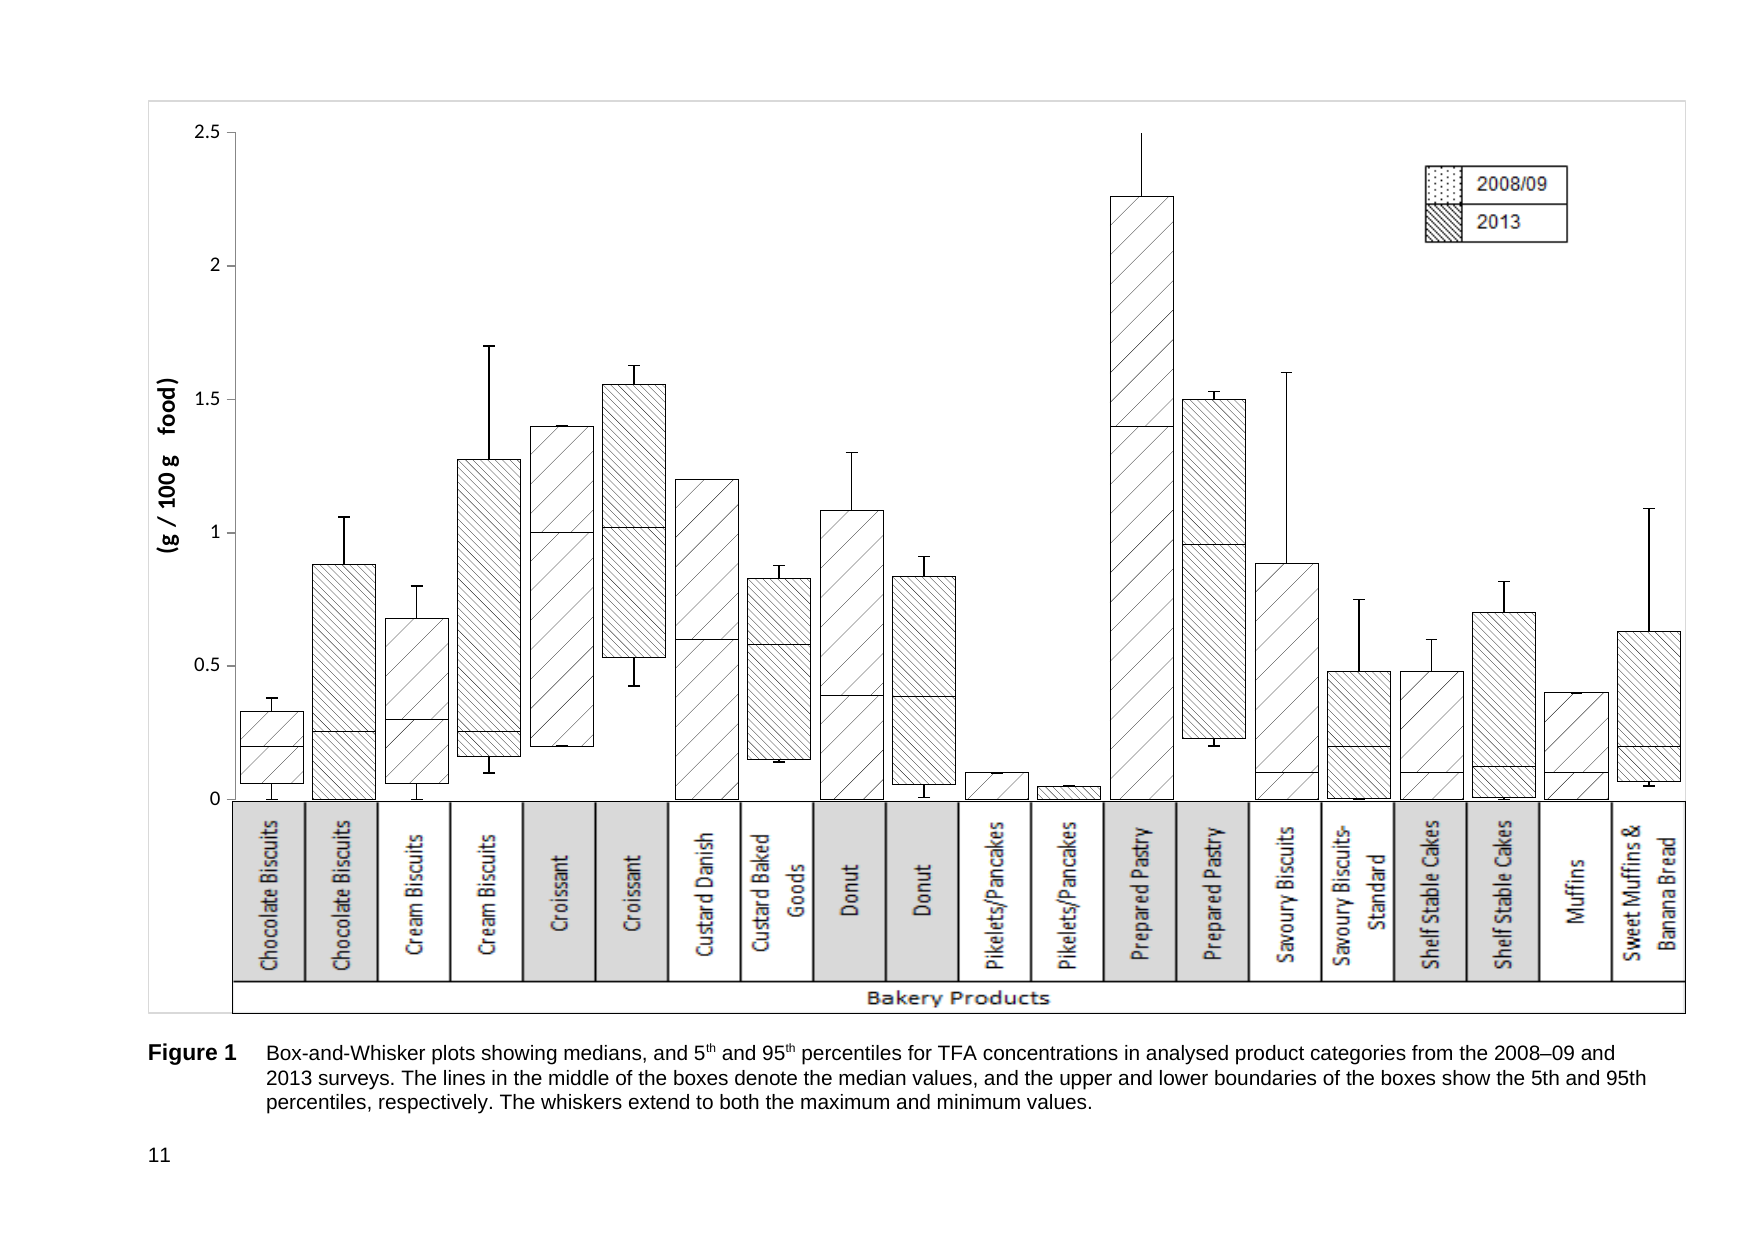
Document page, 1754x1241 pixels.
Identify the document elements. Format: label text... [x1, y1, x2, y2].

picture [233, 802, 1685, 1013]
text Figure 1 Box-and-Whisker plots showing medians, and 5th and 95th percentiles for TFA concentrations in analysed product categories from the 2008‒09 and 2013 surveys. The lines in the middle of the boxes denote the median values, and the upper and lower boundaries of the boxes show the 5th and 95th percentiles, respectively. The whiskers extend to both the maximum and minimum values. [148, 1039, 1651, 1113]
picture [1419, 161, 1576, 251]
